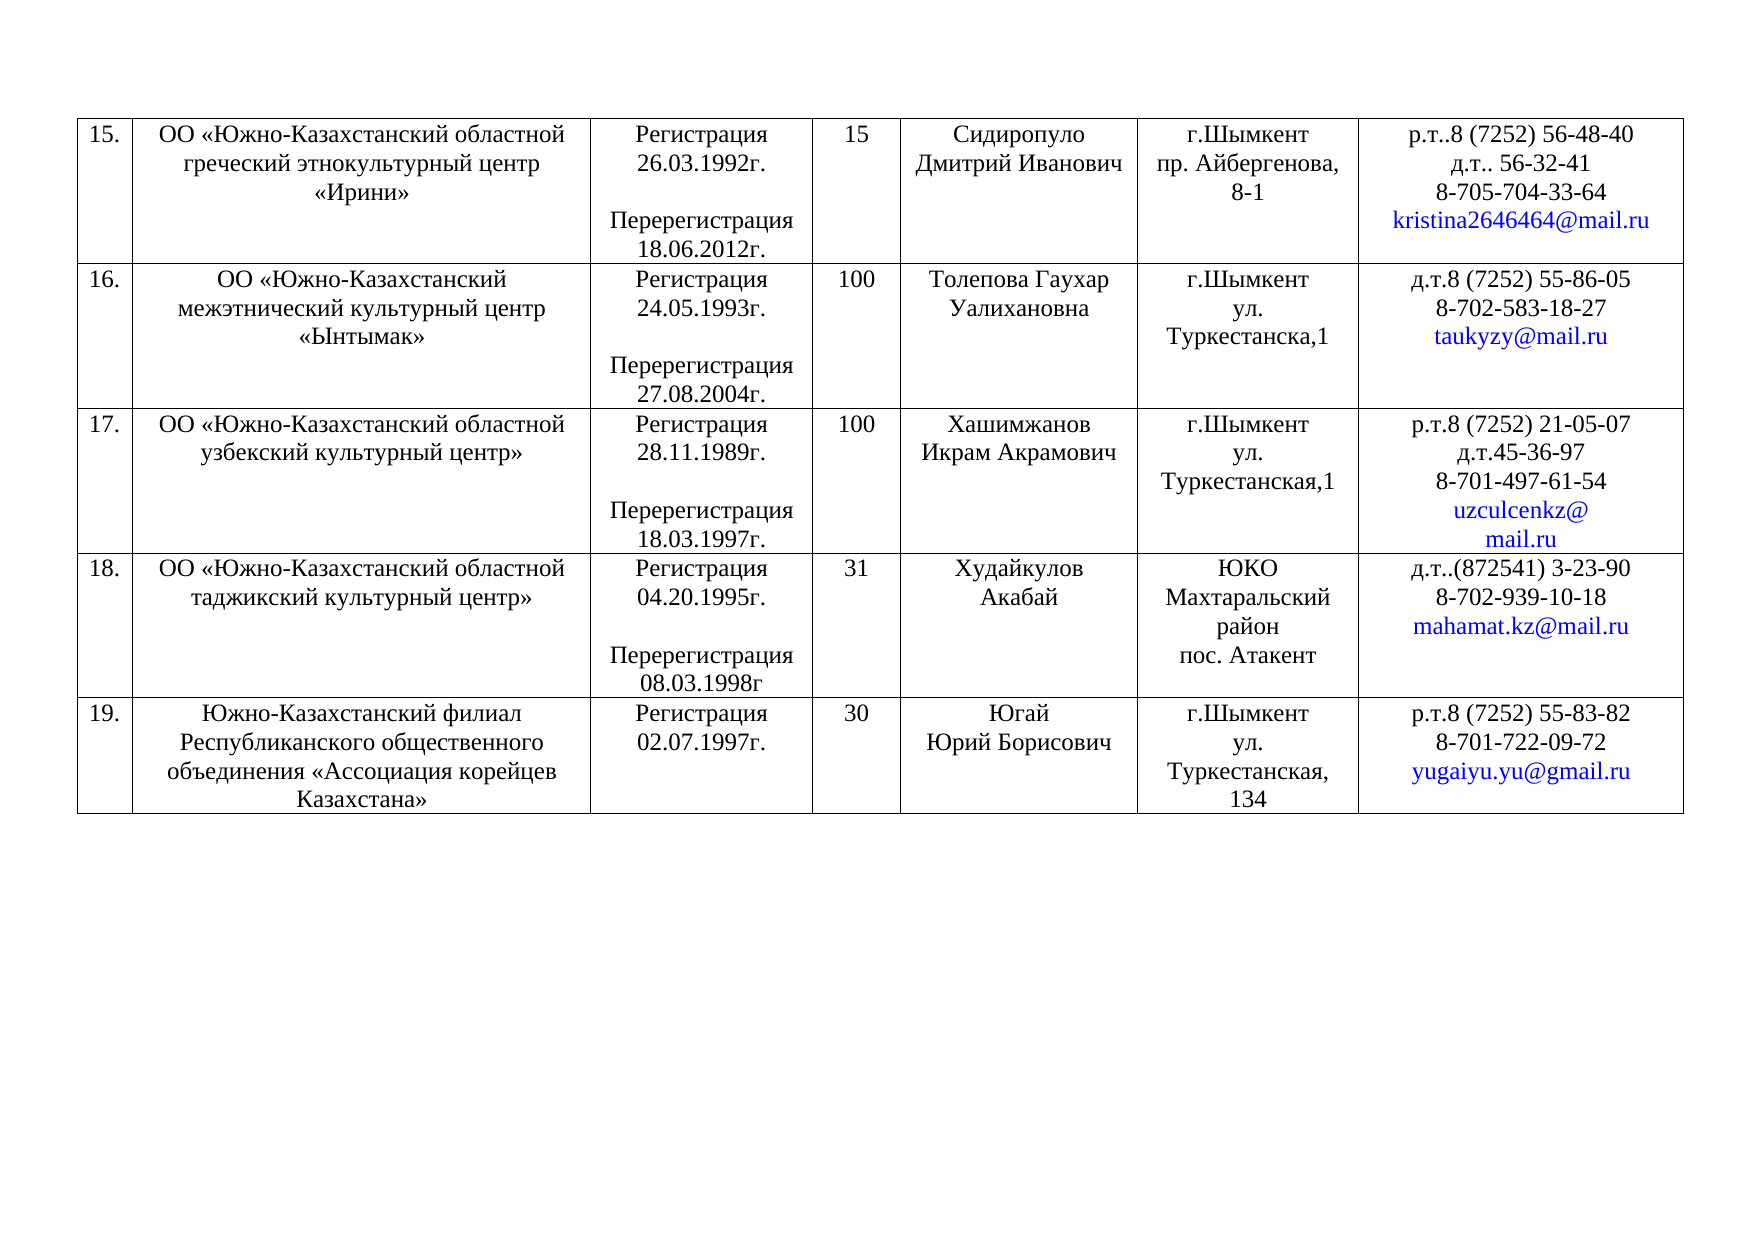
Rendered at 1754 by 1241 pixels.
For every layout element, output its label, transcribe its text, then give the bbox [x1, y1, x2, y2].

table_cell р.т.8 (7252) 21-05-07 д.т.45-36-97 8-701-497-61-54 uzculcenkz@ mail.ru [1359, 409, 1683, 552]
table_cell Худайкулов Акабай [901, 554, 1137, 697]
table_cell ОО «Южно-Казахстанский межэтнический культурный центр «Ынтымак» [133, 264, 590, 408]
table_cell Регистрация 04.20.1995г. Перерегистрация 08.03.1998г [591, 554, 812, 697]
table_cell 100 [813, 264, 900, 408]
table_cell 17. [78, 409, 132, 552]
table_cell р.т..8 (7252) 56-48-40 д.т.. 56-32-41 8-705-704-33-64 kristina2646464@mail.ru [1359, 119, 1683, 263]
table_cell 15. [78, 119, 132, 263]
table_cell 18. [78, 554, 132, 697]
table_cell Регистрация 02.07.1997г. [591, 698, 812, 813]
table_cell д.т.8 (7252) 55-86-05 8-702-583-18-27 taukyzy@mail.ru [1359, 264, 1683, 408]
table_cell г.Шымкент ул. Туркестанска,1 [1138, 264, 1358, 408]
table_cell р.т.8 (7252) 55-83-82 8-701-722-09-72 yugaiyu.yu@gmail.ru [1359, 698, 1683, 813]
table_cell 100 [813, 409, 900, 552]
table_cell 19. [78, 698, 132, 813]
table_cell Регистрация 26.03.1992г. Перерегистрация 18.06.2012г. [591, 119, 812, 263]
table_cell ОО «Южно-Казахстанский областной греческий этнокультурный центр «Ирини» [133, 119, 590, 263]
table_cell 15 [813, 119, 900, 263]
table_cell Югай Юрий Борисович [901, 698, 1137, 813]
table_cell 31 [813, 554, 900, 697]
table_cell ОО «Южно-Казахстанский областной узбекский культурный центр» [133, 409, 590, 552]
table_cell Толепова Гаухар Уалихановна [901, 264, 1137, 408]
table_cell ЮКО Махтаральский район пос. Атакент [1138, 554, 1358, 697]
table_cell 30 [813, 698, 900, 813]
table_cell Регистрация 24.05.1993г. Перерегистрация 27.08.2004г. [591, 264, 812, 408]
table_cell Хашимжанов Икрам Акрамович [901, 409, 1137, 552]
table_cell ОО «Южно-Казахстанский областной таджикский культурный центр» [133, 554, 590, 697]
table_cell г.Шымкент ул. Туркестанская,1 [1138, 409, 1358, 552]
table_cell г.Шымкент пр. Айбергенова, 8-1 [1138, 119, 1358, 263]
table_cell Южно-Казахстанский филиал Республиканского общественного объединения «Ассоциация корейцев Казахстана» [133, 698, 590, 813]
table_cell Сидиропуло Дмитрий Иванович [901, 119, 1137, 263]
table_cell д.т..(872541) 3-23-90 8-702-939-10-18 mahamat.kz@mail.ru [1359, 554, 1683, 697]
table_cell Регистрация 28.11.1989г. Перерегистрация 18.03.1997г. [591, 409, 812, 552]
table_cell 16. [78, 264, 132, 408]
table_cell г.Шымкент ул. Туркестанская, 134 [1138, 698, 1358, 813]
